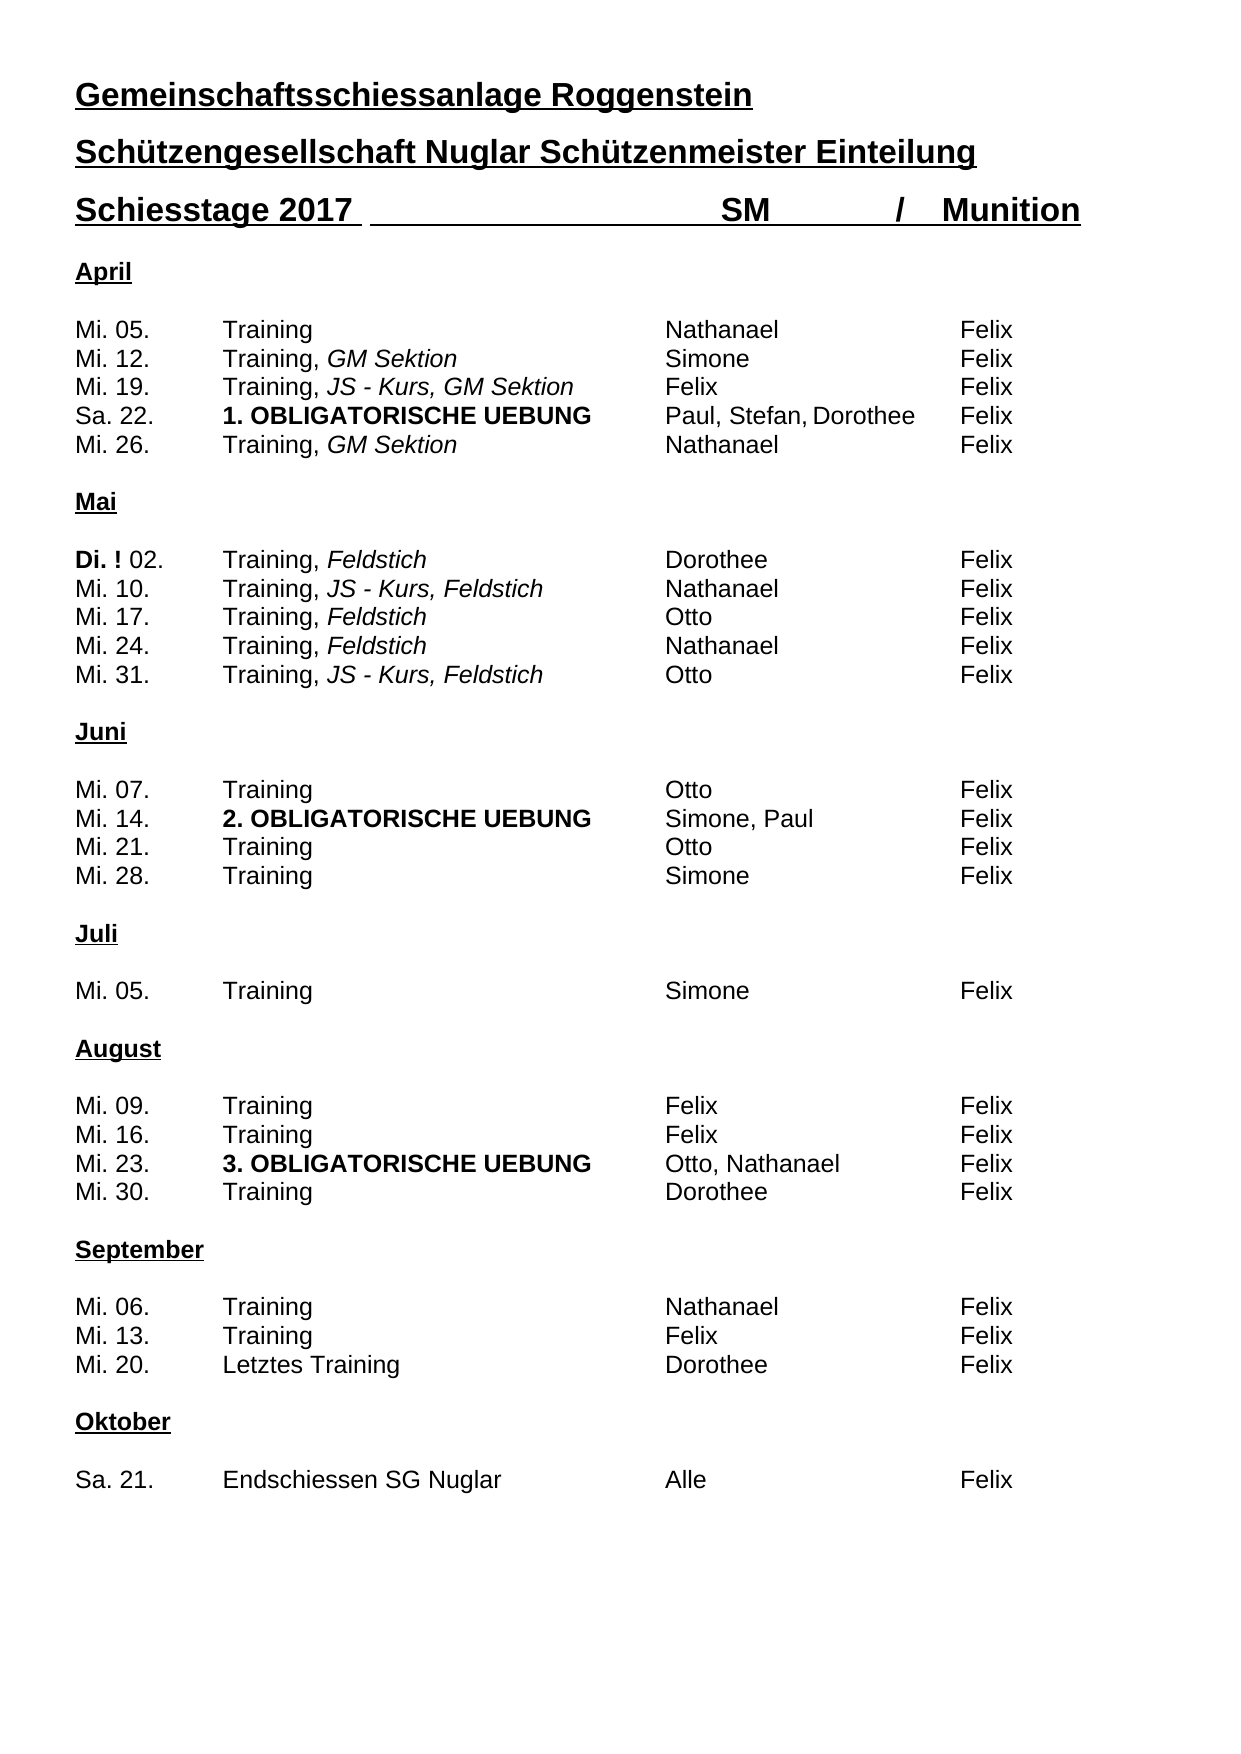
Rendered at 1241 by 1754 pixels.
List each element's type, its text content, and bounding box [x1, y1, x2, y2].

text August [75, 1034, 1165, 1062]
text Juli [75, 919, 1165, 947]
text Mi. 26. Training, GM Sektion Nathanael Felix [75, 430, 1165, 459]
text Mi. 24. Training, Feldstich Nathanael Felix [75, 631, 1165, 660]
text Mi. 21. Training Otto Felix [75, 832, 1165, 861]
text Mi. 23. 3. OBLIGATORISCHE UEBUNG Otto, Nathanael Felix [75, 1149, 1165, 1177]
text Mi. 09. Training Felix Felix [75, 1091, 1165, 1120]
text Mi. 05. Training Simone Felix [75, 976, 1165, 1005]
text Mi. 20. Letztes Training Dorothee Felix [75, 1350, 1165, 1379]
text Di. ! 02. Training, Feldstich Dorothee Felix [75, 545, 1165, 574]
text Mi. 28. Training Simone Felix [75, 861, 1165, 890]
text Schützengesellschaft Nuglar Schützenmeister Einteilung [75, 133, 1165, 171]
text Mai [75, 487, 1165, 516]
text Mi. 12. Training, GM Sektion Simone Felix [75, 344, 1165, 372]
text Mi. 13. Training Felix Felix [75, 1321, 1165, 1350]
text Oktober [75, 1407, 1165, 1436]
text Schiesstage 2017 SM / Munition [75, 190, 1165, 229]
text Mi. 10. Training, JS - Kurs, Feldstich Nathanael Felix [75, 574, 1165, 602]
text Mi. 07. Training Otto Felix [75, 775, 1165, 804]
text Sa. 21. Endschiessen SG Nuglar Alle Felix [75, 1465, 1165, 1494]
text Mi. 19. Training, JS - Kurs, GM Sektion Felix Felix [75, 372, 1165, 401]
text Mi. 31. Training, JS - Kurs, Feldstich Otto Felix [75, 660, 1165, 689]
text Mi. 06. Training Nathanael Felix [75, 1292, 1165, 1321]
text Sa. 22. 1. OBLIGATORISCHE UEBUNG Paul, Stefan, Dorothee Felix [75, 401, 1165, 430]
text April [75, 257, 1165, 286]
text Gemeinschaftsschiessanlage Roggenstein [75, 75, 1165, 113]
text Mi. 17. Training, Feldstich Otto Felix [75, 602, 1165, 631]
text Mi. 16. Training Felix Felix [75, 1120, 1165, 1149]
text Mi. 14. 2. OBLIGATORISCHE UEBUNG Simone, Paul Felix [75, 804, 1165, 832]
text Mi. 05. Training Nathanael Felix [75, 315, 1165, 344]
text Juni [75, 717, 1165, 746]
text September [75, 1235, 1165, 1264]
text Mi. 30. Training Dorothee Felix [75, 1177, 1165, 1206]
